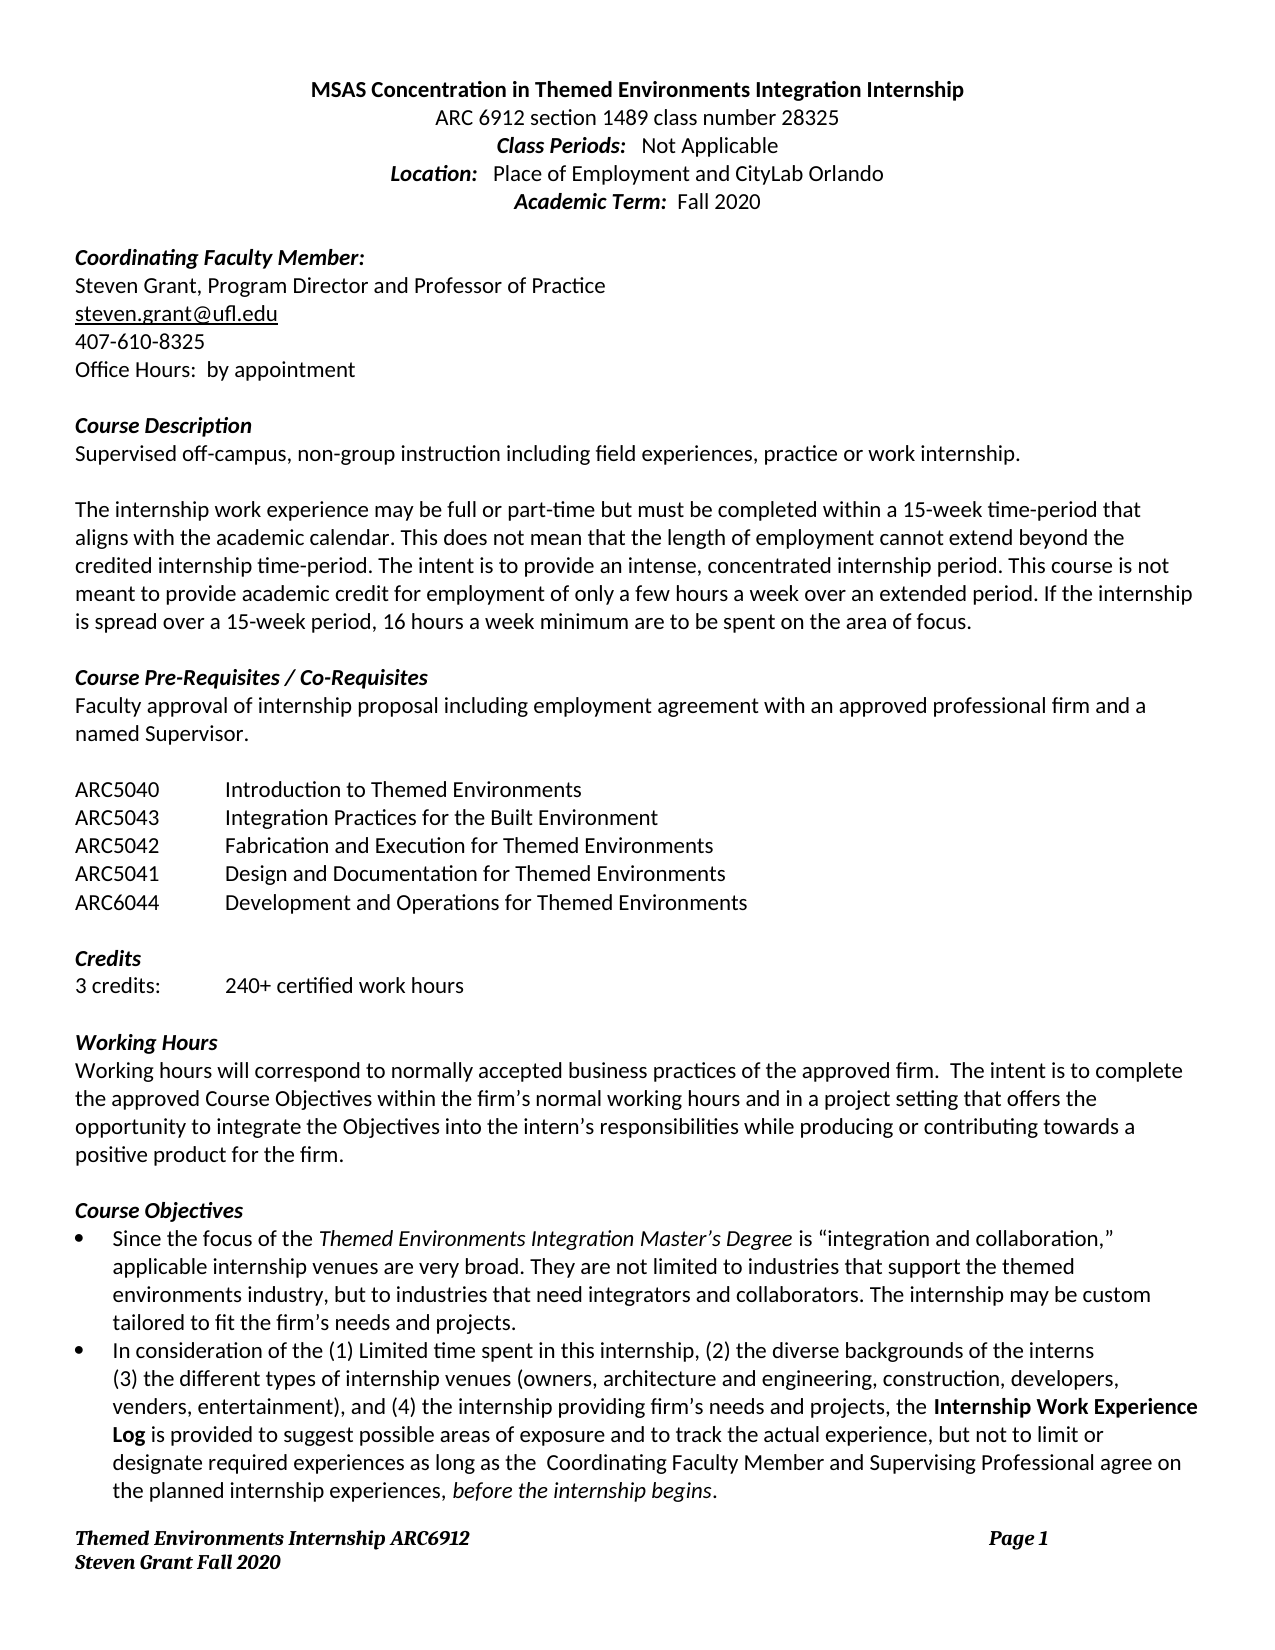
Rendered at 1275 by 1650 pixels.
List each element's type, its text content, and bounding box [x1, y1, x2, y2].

list Since the focus of the Themed Environments Integration Master’s Degree is “integration and collaboration,” applicable internship venues are very broad. They are not limited to industries that support the themed environments industry, but to industries that need integrators and collaborators. The internship may be custom tailored to fit the firm’s needs and projects. [75, 1224, 1200, 1336]
text MSAS Concentration in Themed Environments Integration Internship [75, 75, 1200, 103]
text steven.grant@ufl.edu [75, 299, 1200, 327]
text Credits [75, 944, 1200, 972]
text Location: Place of Employment and CityLab Orlando [75, 159, 1200, 187]
text Course Description [75, 411, 1200, 439]
text Office Hours: by appointment [75, 355, 1200, 383]
text ARC5043 Integration Practices for the Built Environment [75, 803, 1200, 832]
list (3) the different types of internship venues (owners, architecture and engineering, construction, developers, venders, entertainment), and (4) the internship providing firm’s needs and projects, the Internship Work Experience Log is provided to suggest possible areas of exposure and to track the actual experience, but not to limit or designate required experiences as long as the Coordinating Faculty Member and Supervising Professional agree on the planned internship experiences, before the internship begins. [112, 1364, 1200, 1504]
text Supervised off-campus, non-group instruction including field experiences, practice or work internship. [75, 439, 1200, 467]
text Course Objectives [75, 1196, 1200, 1224]
text ARC5042 Fabrication and Execution for Themed Environments [75, 832, 1200, 859]
text Class Periods: Not Applicable [75, 131, 1200, 159]
text ARC 6912 section 1489 class number 28325 [75, 103, 1200, 131]
text Working Hours [75, 1028, 1200, 1056]
text ARC5040 Introduction to Themed Environments [75, 776, 1200, 803]
text ARC6044 Development and Operations for Themed Environments [75, 888, 1200, 916]
text Coordinating Faculty Member: [75, 243, 1200, 271]
text Steven Grant, Program Director and Professor of Practice [75, 271, 1200, 299]
text Course Pre-Requisites / Co-Requisites [75, 663, 1200, 691]
text 407-610-8325 [75, 327, 1200, 355]
text 3 credits: 240+ certified work hours [75, 972, 1200, 1000]
text The internship work experience may be full or part-time but must be completed within a 15-week time-period that aligns with the academic calendar. This does not mean that the length of employment cannot extend beyond the credited internship time-period. The intent is to provide an intense, concentrated internship period. This course is not meant to provide academic credit for employment of only a few hours a week over an extended period. If the internship is spread over a 15-week period, 16 hours a week minimum are to be spent on the area of focus. [75, 495, 1200, 635]
text ARC5041 Design and Documentation for Themed Environments [75, 859, 1200, 888]
text Faculty approval of internship proposal including employment agreement with an approved professional firm and a named Supervisor. [75, 691, 1200, 747]
text Working hours will correspond to normally accepted business practices of the approved firm. The intent is to complete the approved Course Objectives within the firm’s normal working hours and in a project setting that offers the opportunity to integrate the Objectives into the intern’s responsibilities while producing or contributing towards a positive product for the firm. [75, 1056, 1200, 1168]
text Academic Term: Fall 2020 [75, 187, 1200, 215]
list In consideration of the (1) Limited time spent in this internship, (2) the diverse backgrounds of the interns [75, 1336, 1200, 1364]
